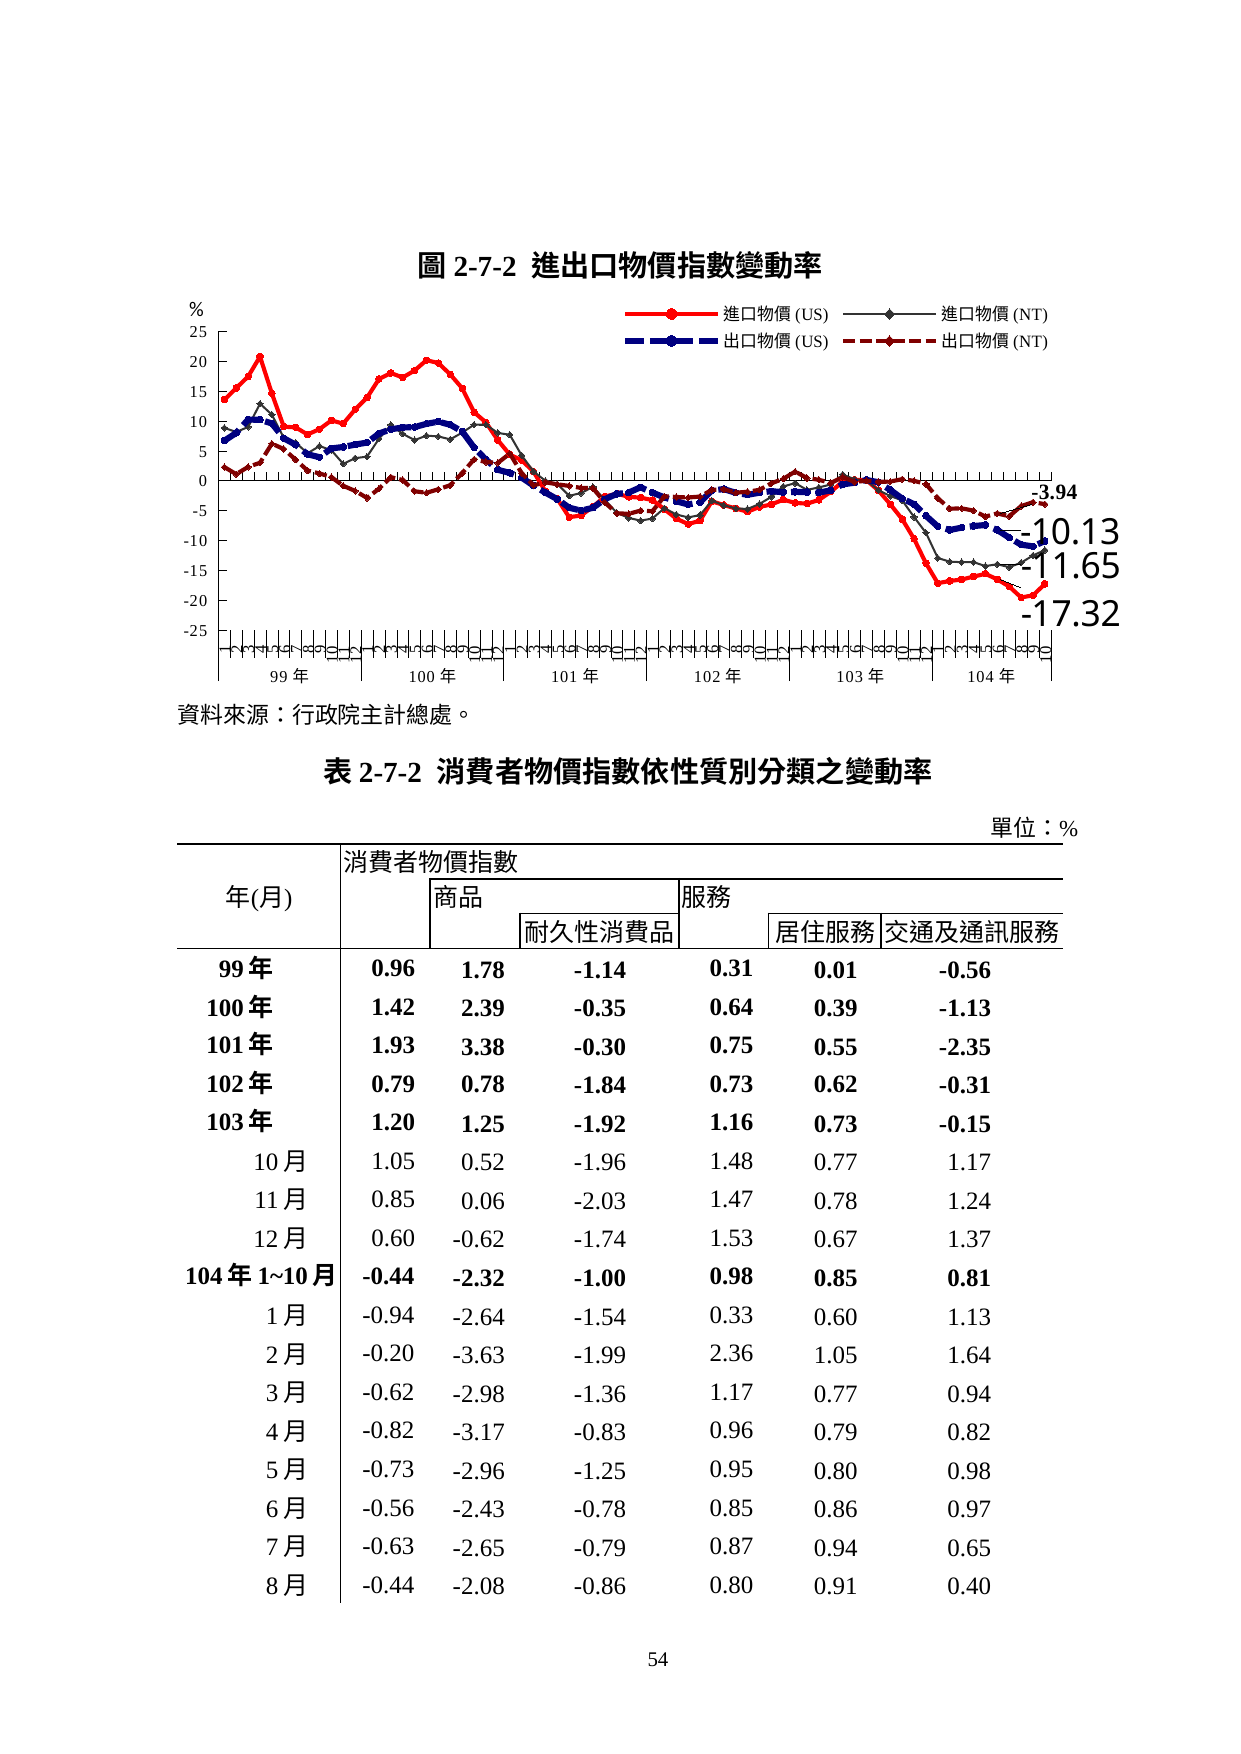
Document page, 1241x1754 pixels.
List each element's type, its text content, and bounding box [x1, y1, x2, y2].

text 單位：% [177, 810, 1078, 843]
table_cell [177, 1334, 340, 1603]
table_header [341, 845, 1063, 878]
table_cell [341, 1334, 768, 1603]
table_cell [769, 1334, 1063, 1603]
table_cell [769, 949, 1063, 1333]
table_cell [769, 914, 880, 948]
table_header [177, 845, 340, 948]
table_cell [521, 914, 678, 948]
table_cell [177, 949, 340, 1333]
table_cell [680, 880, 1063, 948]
text 表 2-7-2 消費者物價指數依性質別分類之變動率 [177, 749, 1078, 791]
text 資料來源：行政院主計總處。 [177, 697, 1063, 730]
text 圖 2-7-2 進出口物價指數變動率 [177, 242, 1063, 284]
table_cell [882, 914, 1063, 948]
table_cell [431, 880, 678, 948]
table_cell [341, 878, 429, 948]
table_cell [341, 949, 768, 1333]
